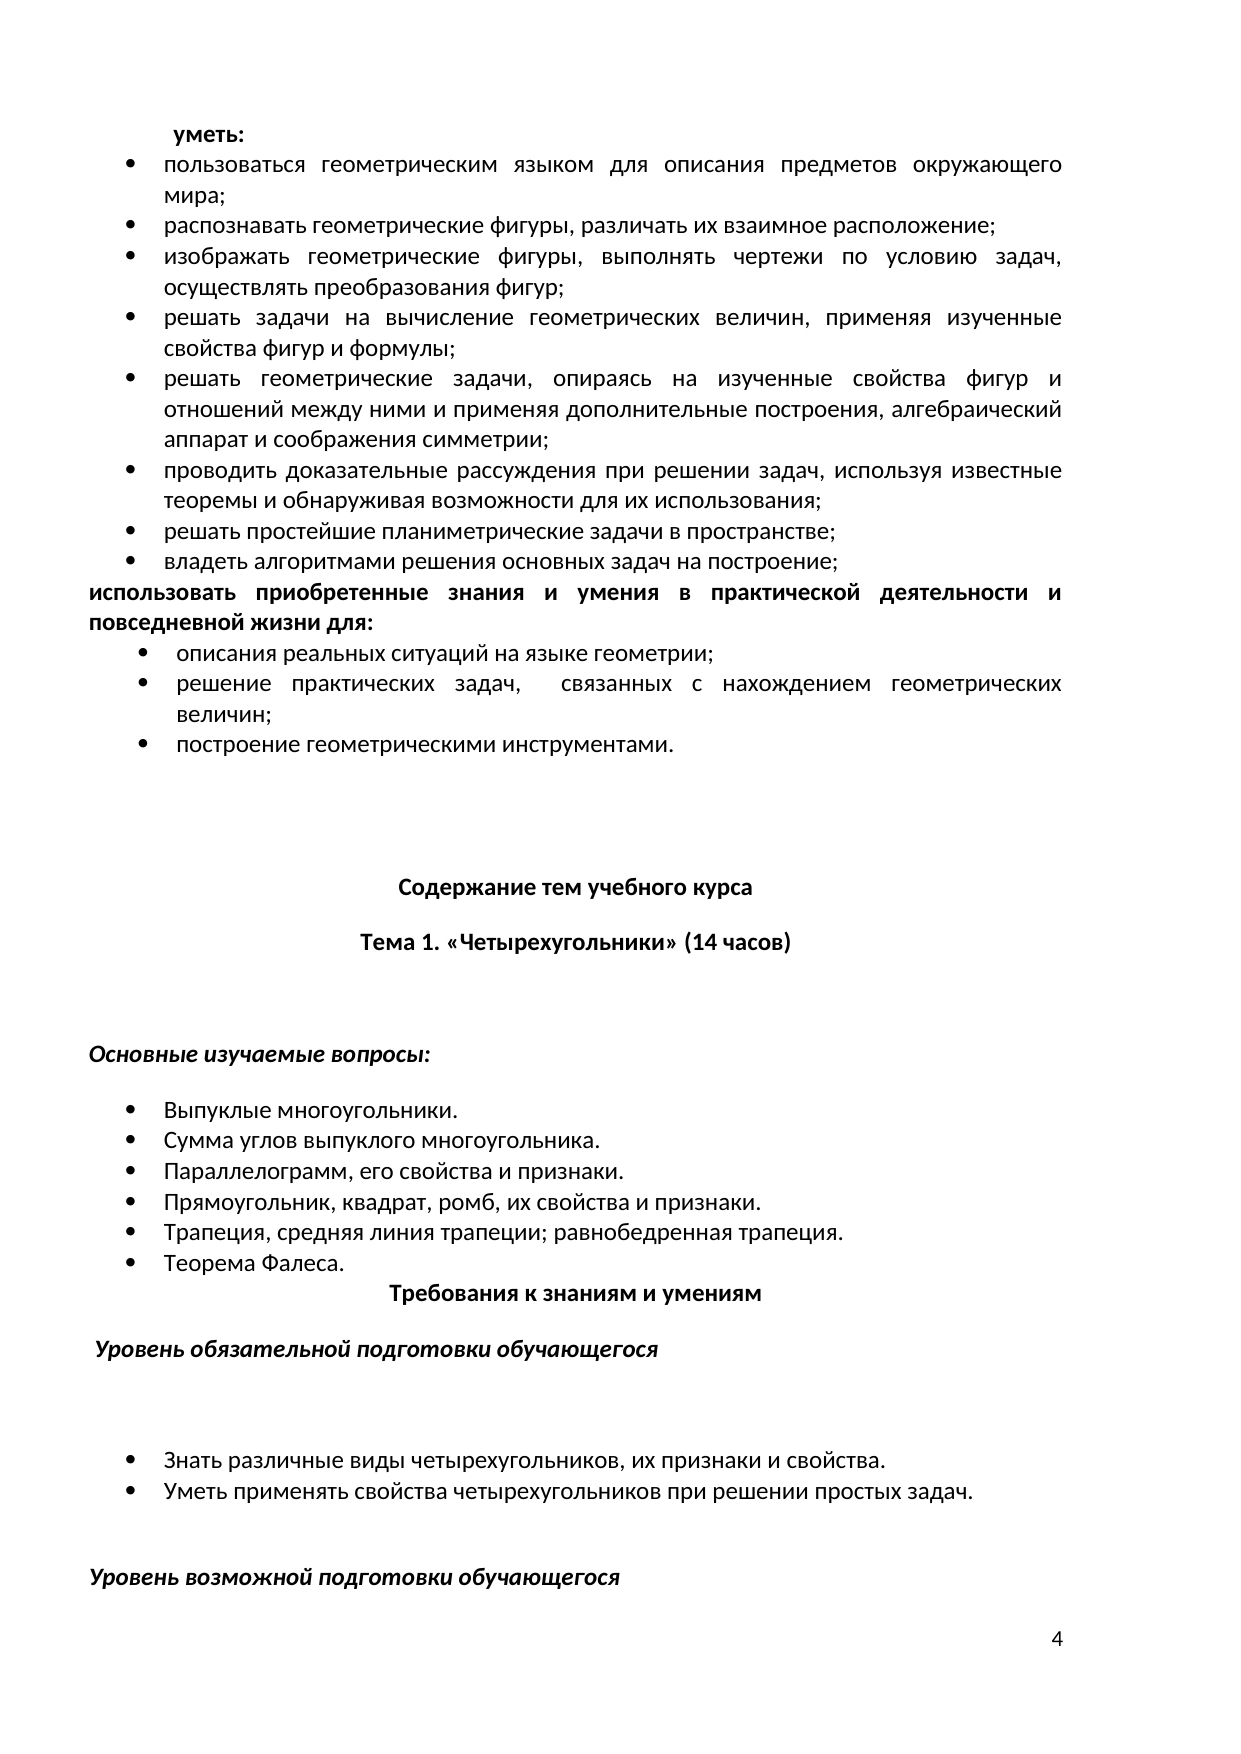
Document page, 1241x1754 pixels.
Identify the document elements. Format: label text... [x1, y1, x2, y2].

list Теорема Фалеса. [126, 1247, 1063, 1277]
list решать геометрические задачи, опираясь на изученные свойства фигур и отношений между ними и применяя дополнительные построения, алгебраический аппарат и соображения симметрии; [126, 362, 1063, 454]
text уметь: [88, 118, 1063, 149]
list распознавать геометрические фигуры, различать их взаимное расположение; [126, 210, 1063, 240]
text использовать приобретенные знания и умения в практической деятельности и повседневной жизни для: [88, 576, 1063, 637]
list Выпуклые многоугольники. [126, 1094, 1063, 1124]
list Трапеция, средняя линия трапеции; равнобедренная трапеция. [126, 1216, 1063, 1247]
text Тема 1. «Четырехугольники» (14 часов) [88, 927, 1063, 957]
list описания реальных ситуаций на языке геометрии; [138, 637, 1063, 667]
list Сумма углов выпуклого многоугольника. [126, 1124, 1063, 1155]
list решать задачи на вычисление геометрических величин, применяя изученные свойства фигур и формулы; [126, 301, 1063, 362]
list проводить доказательные рассуждения при решении задач, используя известные теоремы и обнаруживая возможности для их использования; [126, 454, 1063, 515]
list изображать геометрические фигуры, выполнять чертежи по условию задач, осуществлять преобразования фигур; [126, 240, 1063, 301]
list построение геометрическими инструментами. [138, 728, 1063, 759]
list Прямоугольник, квадрат, ромб, их свойства и признаки. [126, 1186, 1063, 1216]
text Требования к знаниям и умениям [88, 1277, 1063, 1308]
list решение практических задач, связанных с нахождением геометрических величин; [138, 667, 1063, 728]
list владеть алгоритмами решения основных задач на построение; [126, 545, 1063, 576]
list Параллелограмм, его свойства и признаки. [126, 1155, 1063, 1186]
list Знать различные виды четырехугольников, их признаки и свойства. [126, 1445, 1063, 1475]
list пользоваться геометрическим языком для описания предметов окружающего мира; [126, 149, 1063, 210]
text Основные изучаемые вопросы: [88, 1038, 1063, 1069]
text Уровень возможной подготовки обучающегося [88, 1562, 1063, 1592]
text Содержание тем учебного курса [88, 871, 1063, 901]
text Уровень обязательной подготовки обучающегося [88, 1333, 1063, 1363]
list Уметь применять свойства четырехугольников при решении простых задач. [126, 1475, 1063, 1506]
list решать простейшие планиметрические задачи в пространстве; [126, 515, 1063, 545]
